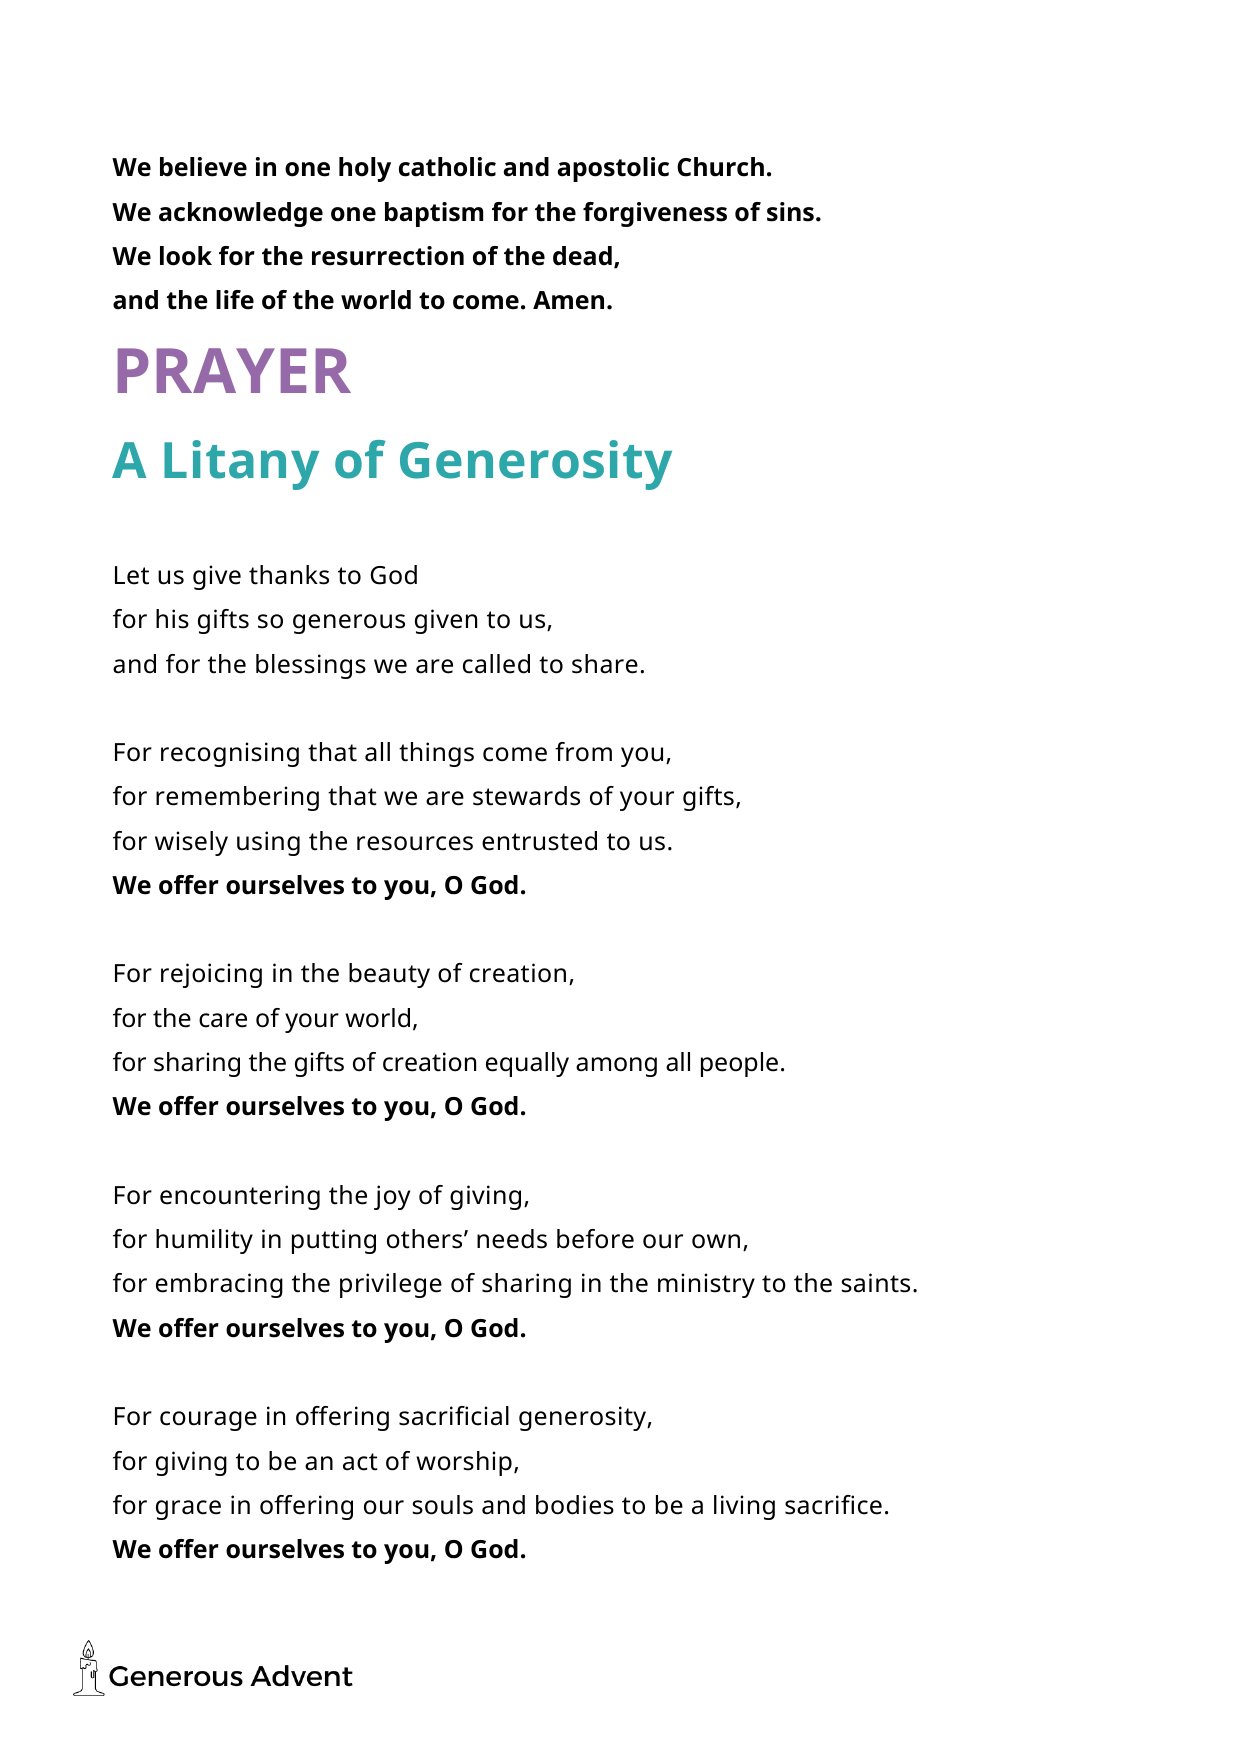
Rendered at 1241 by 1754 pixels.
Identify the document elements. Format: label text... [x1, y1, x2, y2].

text We look for the resurrection of the dead, [112, 238, 1128, 273]
text for remembering that we are stewards of your gifts, [112, 779, 1128, 813]
text A Litany of Generosity [112, 425, 1128, 493]
picture [70, 1629, 353, 1721]
text We offer ourselves to you, O God. [112, 868, 1128, 902]
text For encountering the joy of giving, [112, 1177, 1128, 1212]
text For courage in offering sacrificial generosity, [112, 1399, 1128, 1433]
text for giving to be an act of worship, [112, 1443, 1128, 1477]
text We believe in one holy catholic and apostolic Church. [112, 150, 1128, 184]
text Let us give thanks to God [112, 558, 1128, 592]
text and for the blessings we are called to share. [112, 646, 1128, 680]
text for humility in putting others’ needs before our own, [112, 1222, 1128, 1256]
text for sharing the gifts of creation equally among all people. [112, 1045, 1128, 1079]
text for the care of your world, [112, 1000, 1128, 1034]
text We offer ourselves to you, O God. [112, 1310, 1128, 1344]
text We offer ourselves to you, O God. [112, 1532, 1128, 1566]
text We acknowledge one baptism for the forgiveness of sins. [112, 194, 1128, 228]
text For recognising that all things come from you, [112, 735, 1128, 769]
text for grace in offering our souls and bodies to be a living sacrifice. [112, 1487, 1128, 1521]
text and the life of the world to come. Amen. [112, 283, 1128, 317]
text for his gifts so generous given to us, [112, 602, 1128, 636]
text for wisely using the resources entrusted to us. [112, 823, 1128, 857]
text We offer ourselves to you, O God. [112, 1089, 1128, 1123]
text PRAYER [112, 327, 1128, 412]
text For rejoicing in the beauty of creation, [112, 956, 1128, 990]
text for embracing the privilege of sharing in the ministry to the saints. [112, 1266, 1128, 1300]
